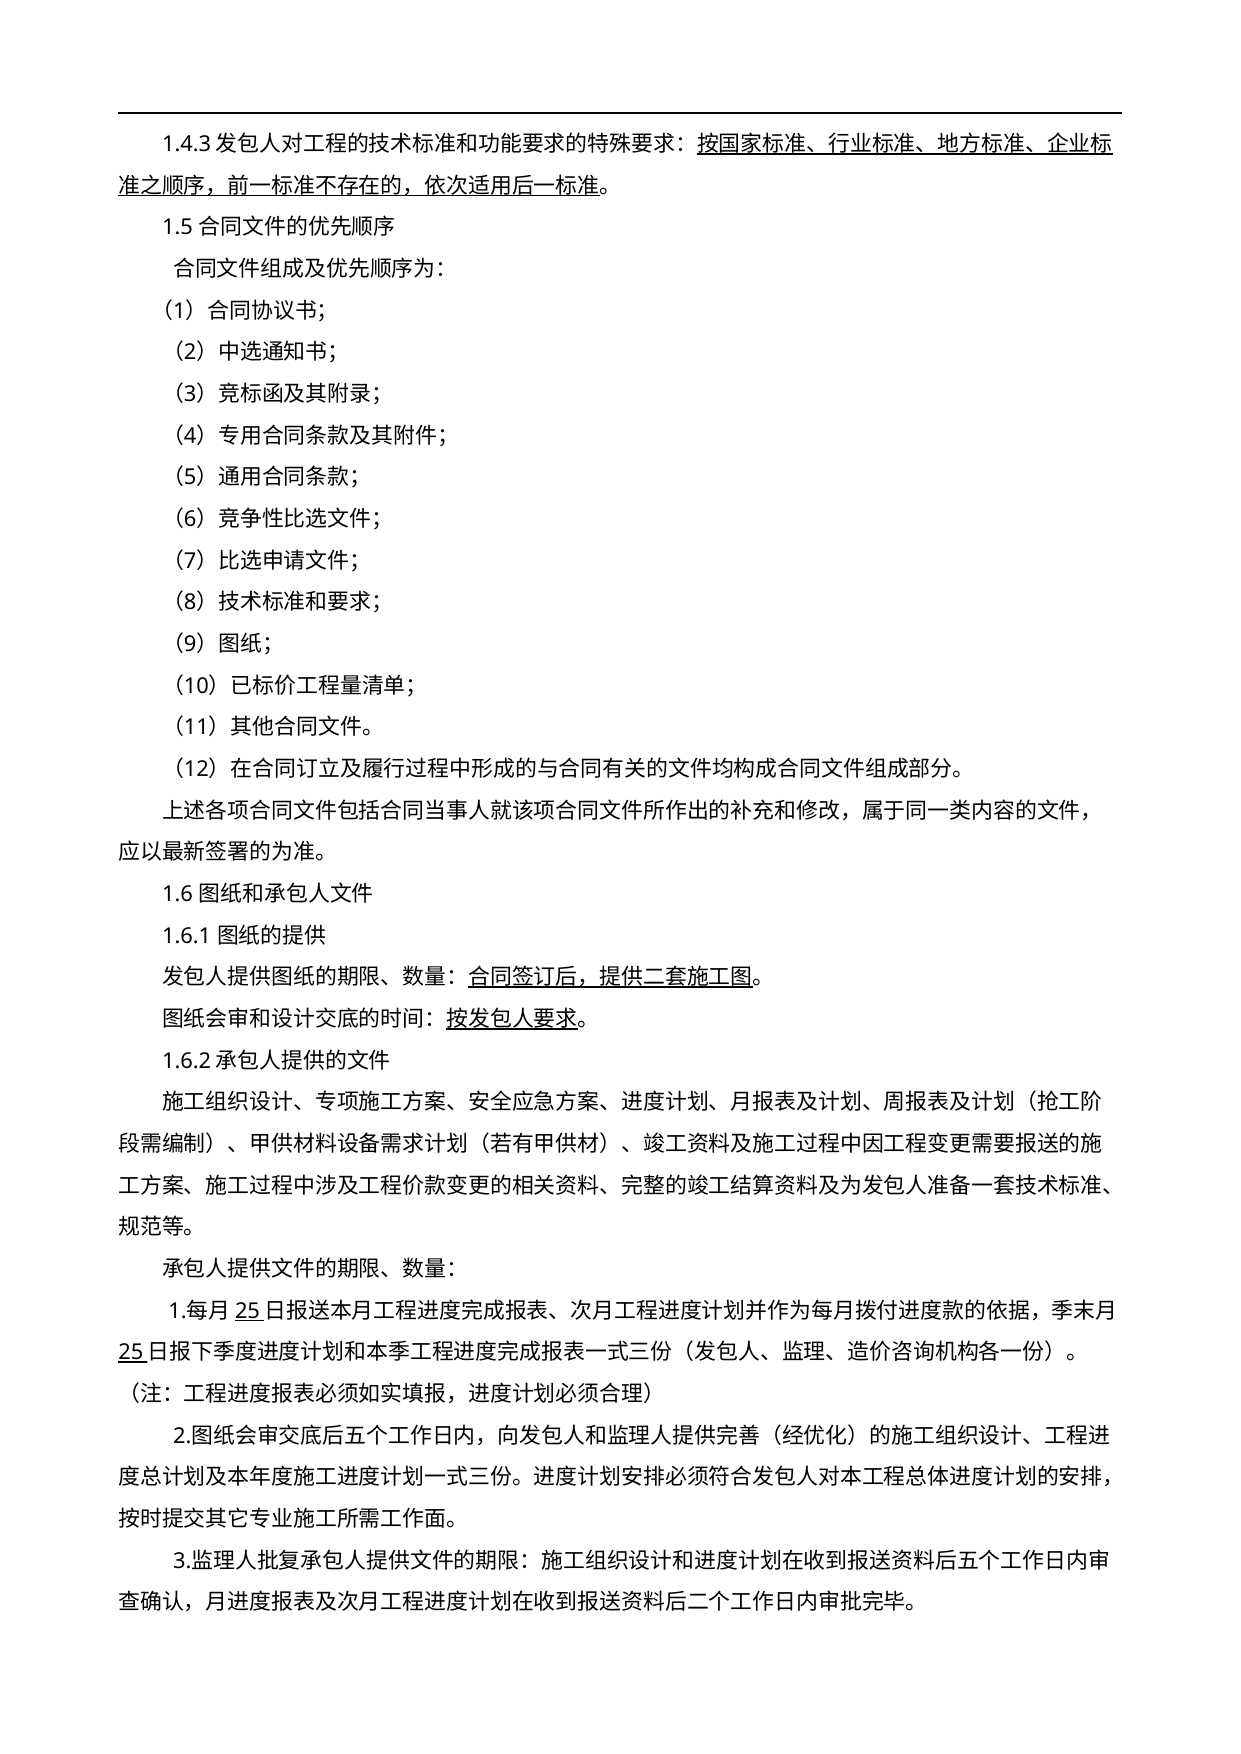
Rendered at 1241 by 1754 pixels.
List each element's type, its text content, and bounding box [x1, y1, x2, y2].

text （4）专用合同条款及其附件； [118, 410, 1122, 451]
text 合同文件组成及优先顺序为： [118, 243, 1122, 285]
text 上述各项合同文件包括合同当事人就该项合同文件所作出的补充和修改，属于同一类内容的文件，应以最新签署的为准。 [118, 785, 1122, 868]
text （3）竞标函及其附录； [118, 368, 1122, 410]
text （6）竞争性比选文件； [118, 493, 1122, 535]
text （1）合同协议书； [118, 285, 1122, 326]
text 3.监理人批复承包人提供文件的期限：施工组织设计和进度计划在收到报送资料后五个工作日内审查确认，月进度报表及次月工程进度计划在收到报送资料后二个工作日内审批完毕。 [118, 1535, 1122, 1618]
text （2）中选通知书； [118, 326, 1122, 368]
text 1.6 图纸和承包人文件 [118, 868, 1122, 910]
text （10）已标价工程量清单； [118, 660, 1122, 701]
text 施工组织设计、专项施工方案、安全应急方案、进度计划、月报表及计划、周报表及计划（抢工阶段需编制）、甲供材料设备需求计划（若有甲供材）、竣工资料及施工过程中因工程变更需要报送的施工方案、施工过程中涉及工程价款变更的相关资料、完整的竣工结算资料及为发包人准备一套技术标准、规范等。 [118, 1076, 1122, 1243]
text 2.图纸会审交底后五个工作日内，向发包人和监理人提供完善（经优化）的施工组织设计、工程进度总计划及本年度施工进度计划一式三份。进度计划安排必须符合发包人对本工程总体进度计划的安排，按时提交其它专业施工所需工作面。 [118, 1410, 1122, 1535]
text （7）比选申请文件； [118, 535, 1122, 576]
text 发包人提供图纸的期限、数量：合同签订后，提供二套施工图。 [118, 951, 1122, 993]
text 1.6.1 图纸的提供 [118, 910, 1122, 951]
text （8）技术标准和要求； [118, 576, 1122, 618]
text 1.6.2承包人提供的文件 [118, 1035, 1122, 1076]
text （11）其他合同文件。 [118, 701, 1122, 743]
text （9）图纸； [118, 618, 1122, 660]
text 图纸会审和设计交底的时间：按发包人要求。 [118, 993, 1122, 1035]
text 承包人提供文件的期限、数量： [118, 1243, 1122, 1285]
text （5）通用合同条款； [118, 451, 1122, 493]
text （12）在合同订立及履行过程中形成的与合同有关的文件均构成合同文件组成部分。 [118, 743, 1122, 785]
text 1.5 合同文件的优先顺序 [118, 201, 1122, 243]
text 1.4.3发包人对工程的技术标准和功能要求的特殊要求：按国家标准、行业标准、地方标准、企业标准之顺序，前一标准不存在的，依次适用后一标准。 [118, 118, 1122, 201]
text 1.每月25日报送本月工程进度完成报表、次月工程进度计划并作为每月拨付进度款的依据，季末月25日报下季度进度计划和本季工程进度完成报表一式三份（发包人、监理、造价咨询机构各一份）。（注：工程进度报表必须如实填报，进度计划必须合理） [118, 1285, 1122, 1410]
